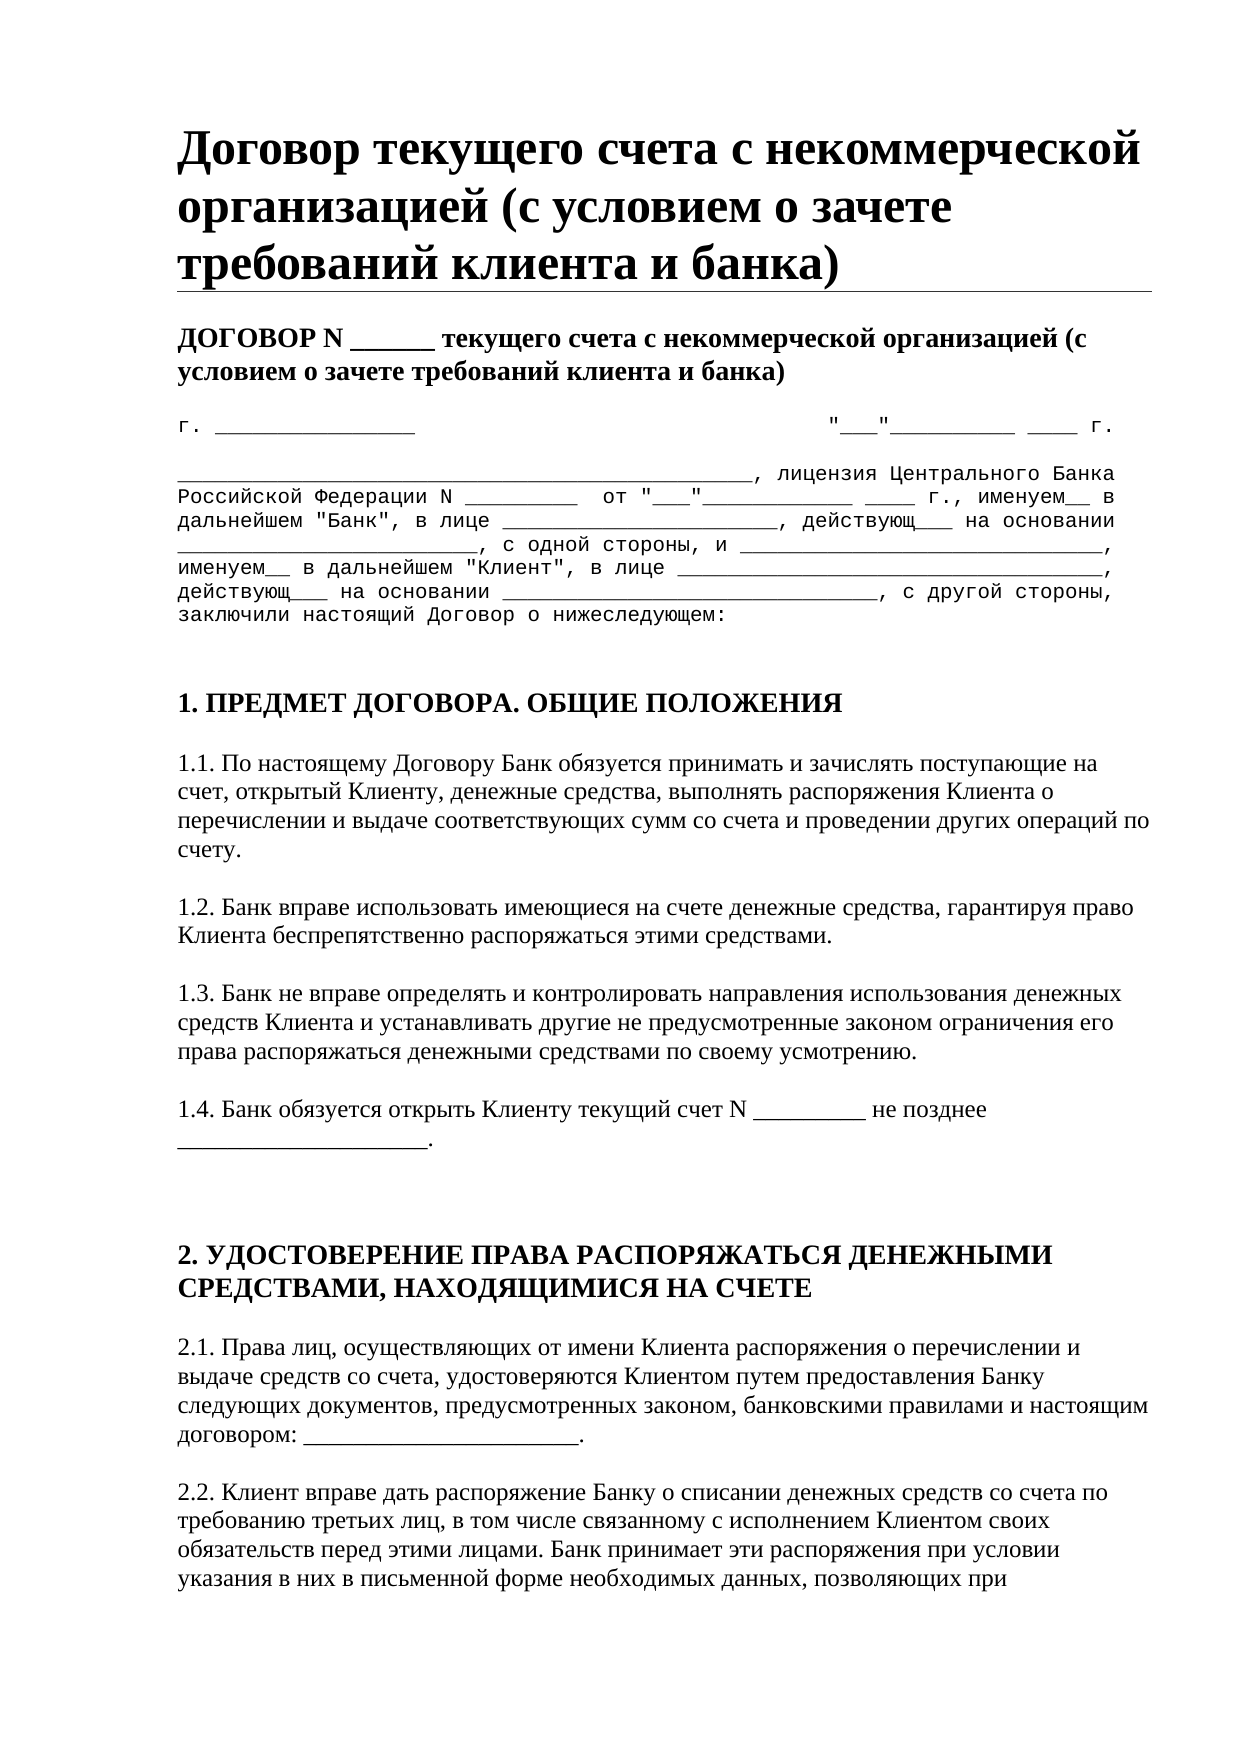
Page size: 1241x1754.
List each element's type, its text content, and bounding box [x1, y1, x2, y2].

text 1.3. Банк не вправе определять и контролировать направления использования денежных средств Клиента и устанавливать другие не предусмотренные законом ограничения его права распоряжаться денежными средствами по своему усмотрению. [177, 978, 1152, 1065]
text заключили настоящий Договор о нижеследующем: [177, 604, 1152, 628]
subtitle 2. УДОСТОВЕРЕНИЕ ПРАВА РАСПОРЯЖАТЬСЯ ДЕНЕЖНЫМИ СРЕДСТВАМИ, НАХОДЯЩИМИСЯ НА СЧЕТЕ [177, 1238, 1152, 1303]
text ______________________________________________, лицензия Центрального Банка [177, 463, 1152, 486]
text 1.1. По настоящему Договору Банк обязуется принимать и зачислять поступающие на счет, открытый Клиенту, денежные средства, выполнять распоряжения Клиента о перечислении и выдаче соответствующих сумм со счета и проведении других операций по счету. [177, 748, 1152, 863]
text именуем__ в дальнейшем "Клиент", в лице __________________________________, [177, 557, 1152, 581]
text г. ________________ "___"__________ ____ г. [177, 415, 1152, 439]
text 2.1. Права лиц, осуществляющих от имени Клиента распоряжения о перечислении и выдаче средств со счета, удостоверяются Клиентом путем предоставления Банку следующих документов, предусмотренных законом, банковскими правилами и настоящим договором: ______________________. [177, 1332, 1152, 1447]
text 1.2. Банк вправе использовать имеющиеся на счете денежные средства, гарантируя право Клиента беспрепятственно распоряжаться этими средствами. [177, 892, 1152, 949]
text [177, 1477, 1152, 1592]
subtitle ДОГОВОР N ______ текущего счета с некоммерческой организацией (с условием о зачете требований клиента и банка) [177, 321, 1152, 386]
text дальнейшем "Банк", в лице ______________________, действующ___ на основании [177, 510, 1152, 533]
text 1.4. Банк обязуется открыть Клиенту текущий счет N _________ не позднее ____________________. [177, 1094, 1152, 1151]
subtitle Договор текущего счета с некоммерческой организацией (с условием о зачете требований клиента и банка) [177, 118, 1152, 291]
text ________________________, с одной стороны, и _____________________________, [177, 533, 1152, 557]
text Российской Федерации N _________ от "___"____________ ____ г., именуем__ в [177, 486, 1152, 510]
subtitle 1. ПРЕДМЕТ ДОГОВОРА. ОБЩИЕ ПОЛОЖЕНИЯ [177, 686, 1152, 718]
text действующ___ на основании ______________________________, с другой стороны, [177, 581, 1152, 604]
